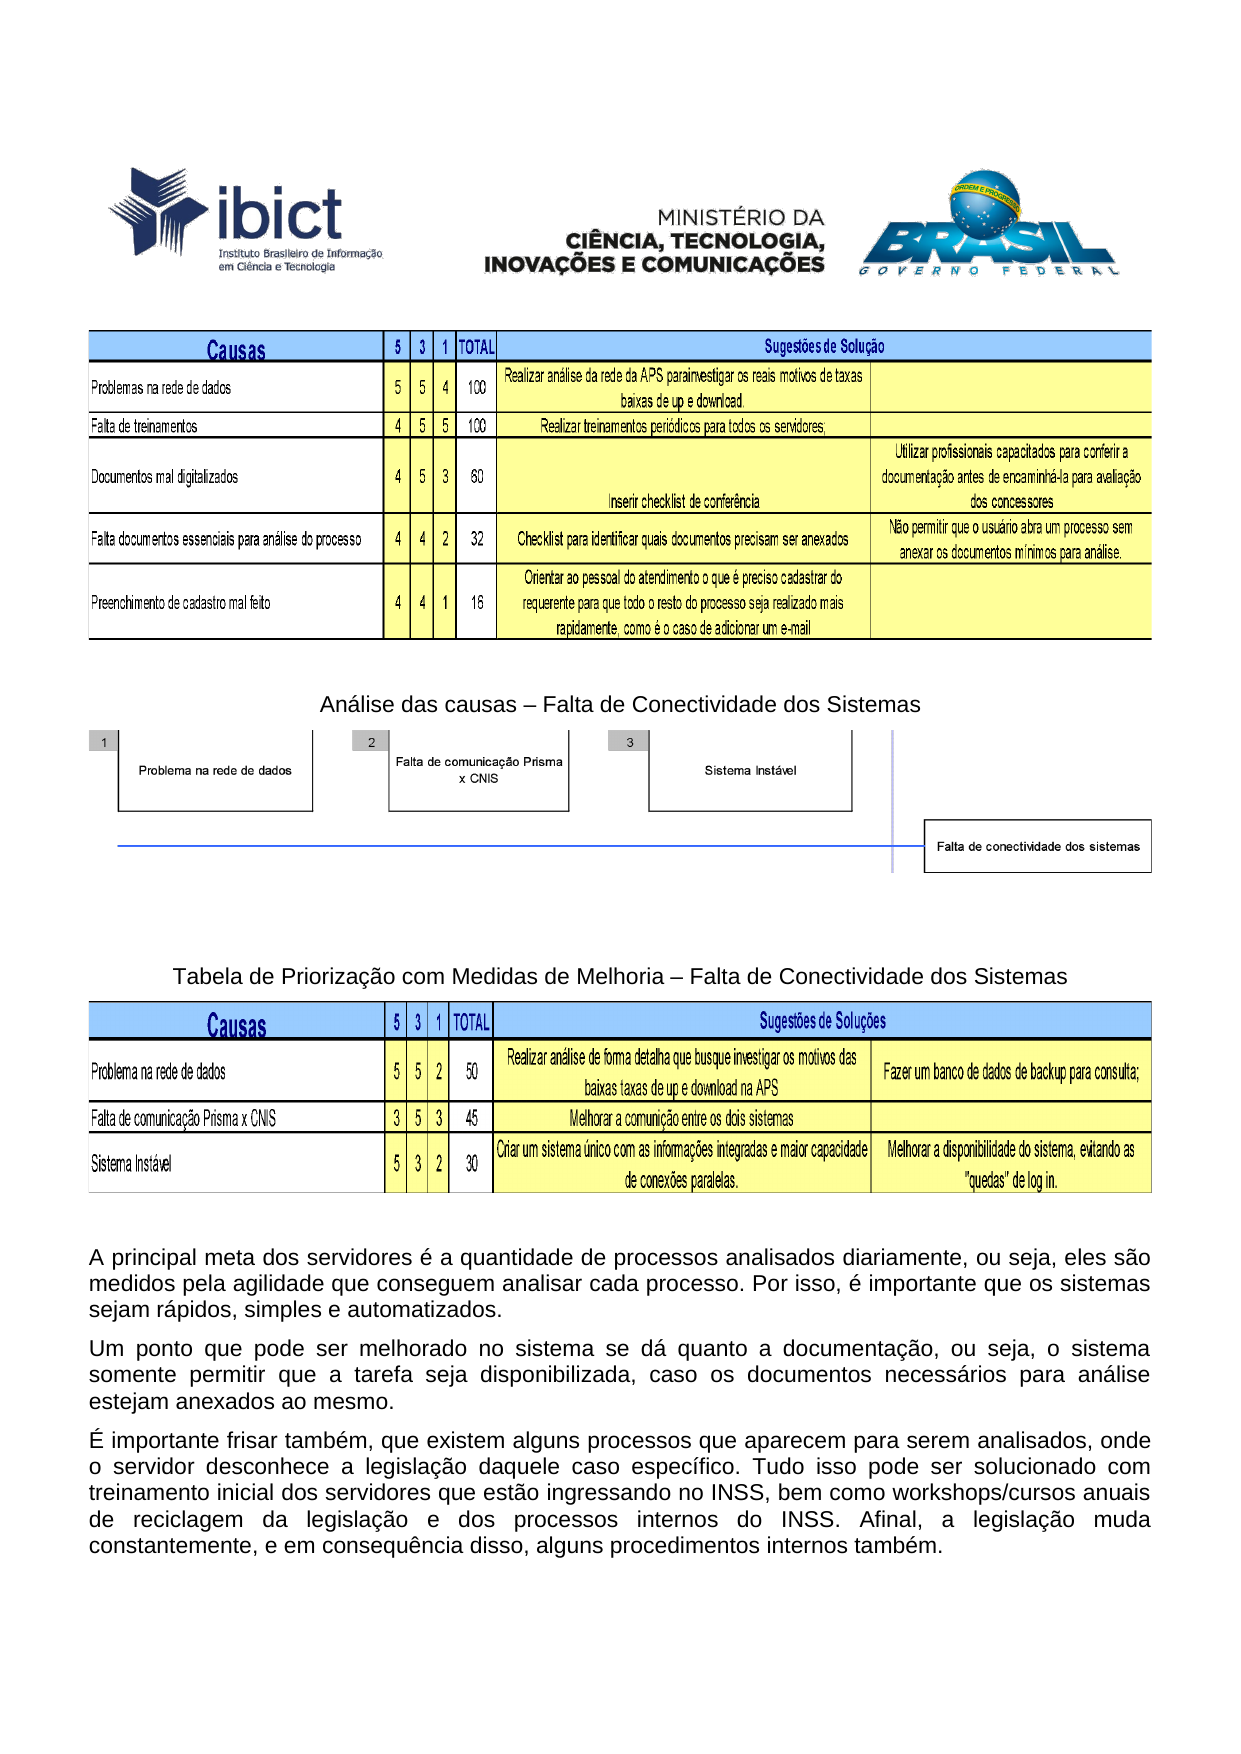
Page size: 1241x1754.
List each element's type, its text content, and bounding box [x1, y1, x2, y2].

picture [88, 1001, 1152, 1193]
picture [88, 730, 1152, 873]
text Um ponto que pode ser melhorado no sistema se dá quanto a documentação, ou seja, o sistema somente permitir que a tarefa seja disponibilizada, caso os documentos necessários para análise estejam anexados ao mesmo. [89, 1335, 1152, 1414]
picture [483, 166, 1122, 280]
text Análise das causas – Falta de Conectividade dos Sistemas [89, 691, 1152, 717]
text A principal meta dos servidores é a quantidade de processos analisados diariamente, ou seja, eles são medidos pela agilidade que conseguem analisar cada processo. Por isso, é importante que os sistemas sejam rápidos, simples e automatizados. [89, 1243, 1152, 1323]
picture [88, 330, 1152, 640]
text Tabela de Priorização com Medidas de Melhoria – Falta de Conectividade dos Sistemas [89, 963, 1152, 989]
text É importante frisar também, que existem alguns processos que aparecem para serem analisados, onde o servidor desconhece a legislação daquele caso específico. Tudo isso pode ser solucionado com treinamento inicial dos servidores que estão ingressando no INSS, bem como workshops/cursos anuais de reciclagem da legislação e dos processos internos do INSS. Afinal, a legislação muda constantemente, e em consequência disso, alguns procedimentos internos também. [89, 1427, 1152, 1558]
picture [98, 149, 396, 280]
